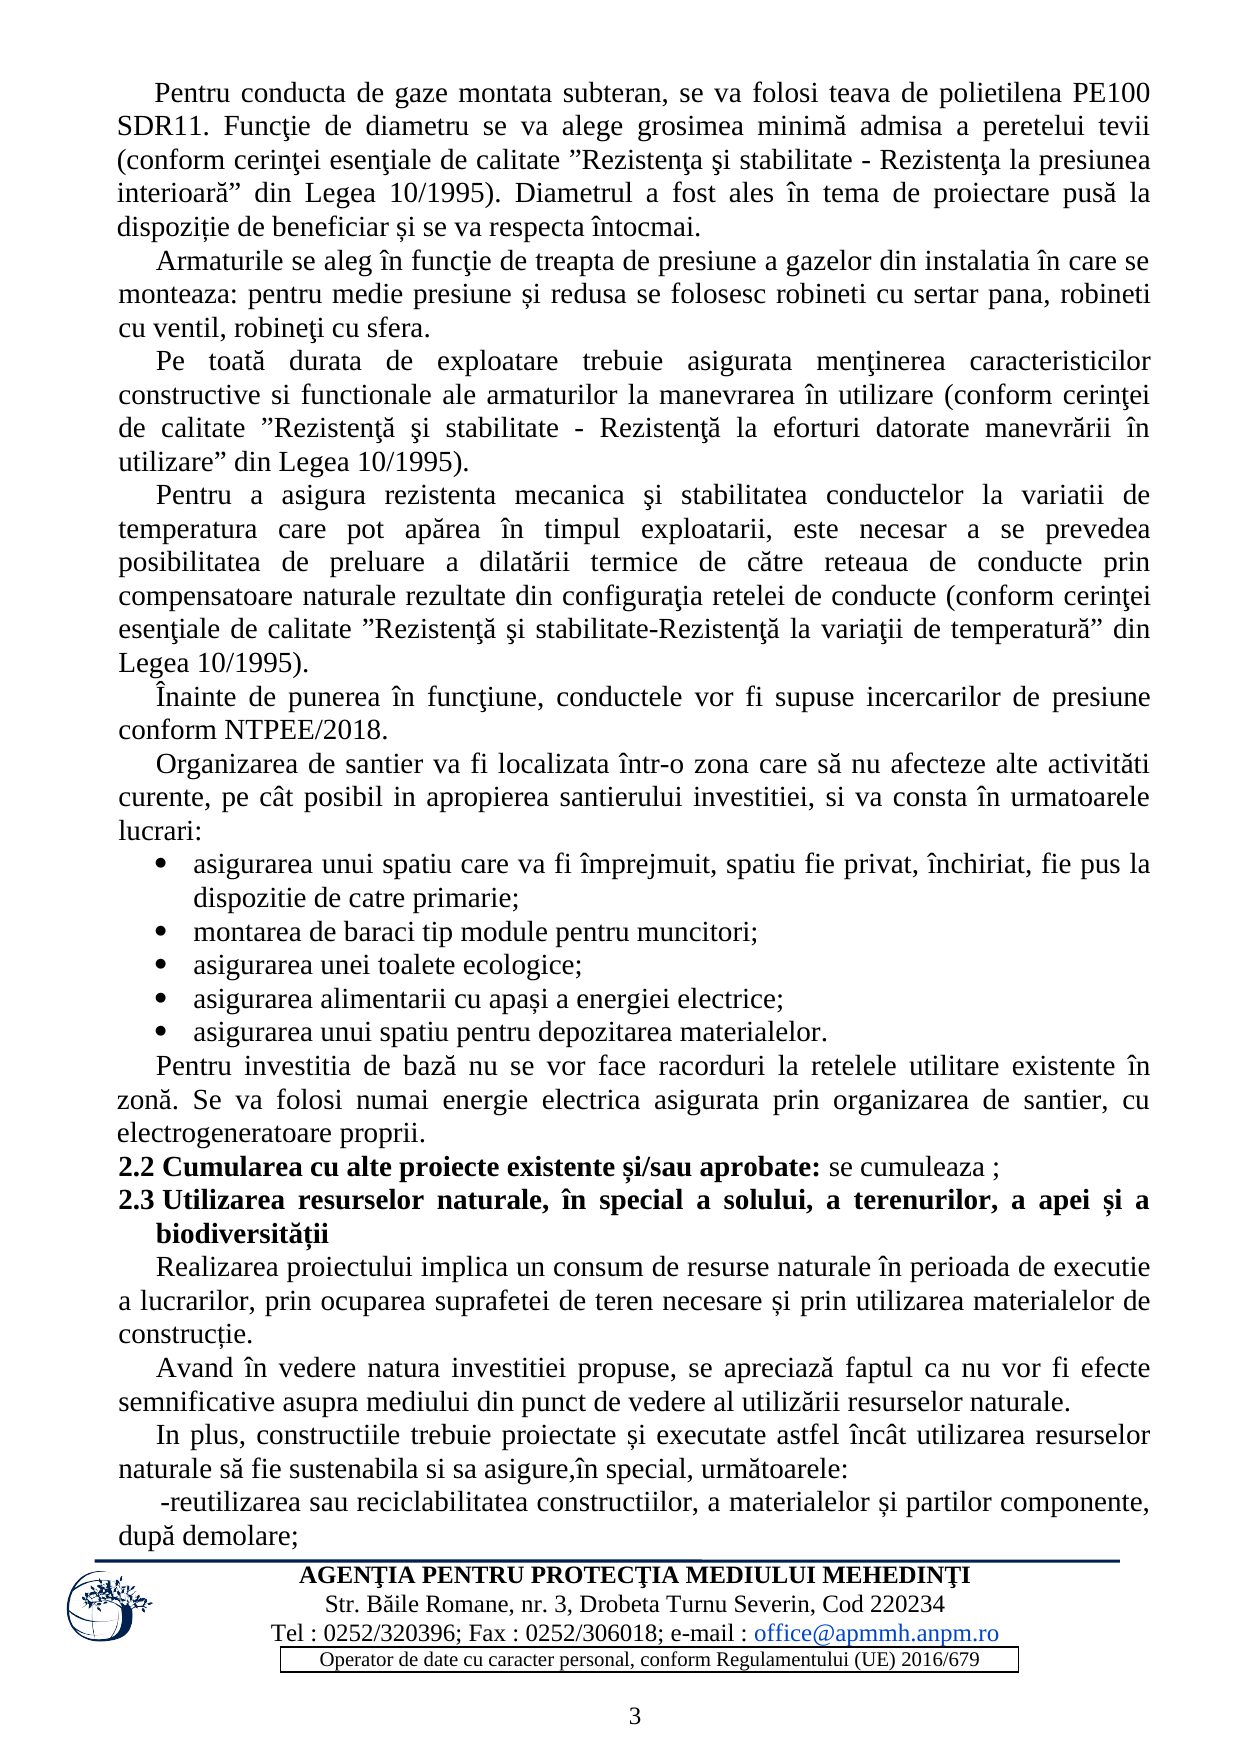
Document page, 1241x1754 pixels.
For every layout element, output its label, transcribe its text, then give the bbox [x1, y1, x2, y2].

text Pentru conducta de gaze montata subteran, se va folosi teava de polietilena PE100 SDR11. Funcţie de diametru se va alege grosimea minimă admisa a peretelui tevii (conform cerinţei esenţiale de calitate ”Rezistenţa şi stabilitate - Rezistenţa la presiunea interioară” din Legea 10/1995). Diametrul a fost ales în tema de proiectare pusă la dispoziție de beneficiar și se va respecta întocmai. [117, 75, 1152, 243]
text 2.2 Cumularea cu alte proiecte existente și/sau aprobate: se cumuleaza ; [118, 1149, 1152, 1182]
text Realizarea proiectului implica un consum de resurse naturale în perioada de executie a lucrarilor, prin ocuparea suprafetei de teren necesare și prin utilizarea materialelor de construcție. [118, 1249, 1152, 1350]
text -reutilizarea sau reciclabilitatea constructiilor, a materialelor și partilor componente, după demolare; [118, 1484, 1152, 1551]
list asigurarea unui spatiu pentru depozitarea materialelor. [156, 1014, 1152, 1048]
text Avand în vedere natura investitiei propuse, se apreciază faptul ca nu vor fi efecte semnificative asupra mediului din punct de vedere al utilizării resurselor naturale. [118, 1350, 1152, 1417]
list asigurarea unei toalete ecologice; [156, 947, 1152, 981]
text Pentru a asigura rezistenta mecanica şi stabilitatea conductelor la variatii de temperatura care pot apărea în timpul exploatarii, este necesar a se prevedea posibilitatea de preluare a dilatării termice de către reteaua de conducte prin compensatoare naturale rezultate din configuraţia retelei de conducte (conform cerinţei esenţiale de calitate ”Rezistenţă şi stabilitate-Rezistenţă la variaţii de temperatură” din Legea 10/1995). [118, 477, 1152, 679]
list asigurarea unui spatiu care va fi împrejmuit, spatiu fie privat, închiriat, fie pus la dispozitie de catre primarie; [156, 846, 1152, 914]
text Pe toată durata de exploatare trebuie asigurata menţinerea caracteristicilor constructive si functionale ale armaturilor la manevrarea în utilizare (conform cerinţei de calitate ”Rezistenţă şi stabilitate - Rezistenţă la eforturi datorate manevrării în utilizare” din Legea 10/1995). [118, 343, 1152, 477]
text 2.3 Utilizarea resurselor naturale, în special a solului, a terenurilor, a apei și a biodiversității [118, 1182, 1152, 1249]
text Înainte de punerea în funcţiune, conductele vor fi supuse incercarilor de presiune conform NTPEE/2018. [118, 679, 1152, 746]
text Pentru investitia de bază nu se vor face racorduri la retelele utilitare existente în zonă. Se va folosi numai energie electrica asigurata prin organizarea de santier, cu electrogeneratoare proprii. [117, 1048, 1152, 1149]
list montarea de baraci tip module pentru muncitori; [156, 914, 1152, 947]
text Organizarea de santier va fi localizata într-o zona care să nu afecteze alte activităti curente, pe cât posibil in apropierea santierului investitiei, si va consta în urmatoarele lucrari: [118, 746, 1152, 846]
text Armaturile se aleg în funcţie de treapta de presiune a gazelor din instalatia în care se monteaza: pentru medie presiune și redusa se folosesc robineti cu sertar pana, robineti cu ventil, robineţi cu sfera. [118, 243, 1152, 343]
text In plus, constructiile trebuie proiectate și executate astfel încât utilizarea resurselor naturale să fie sustenabila si sa asigure,în special, următoarele: [118, 1417, 1152, 1484]
list asigurarea alimentarii cu apași a energiei electrice; [156, 981, 1152, 1014]
